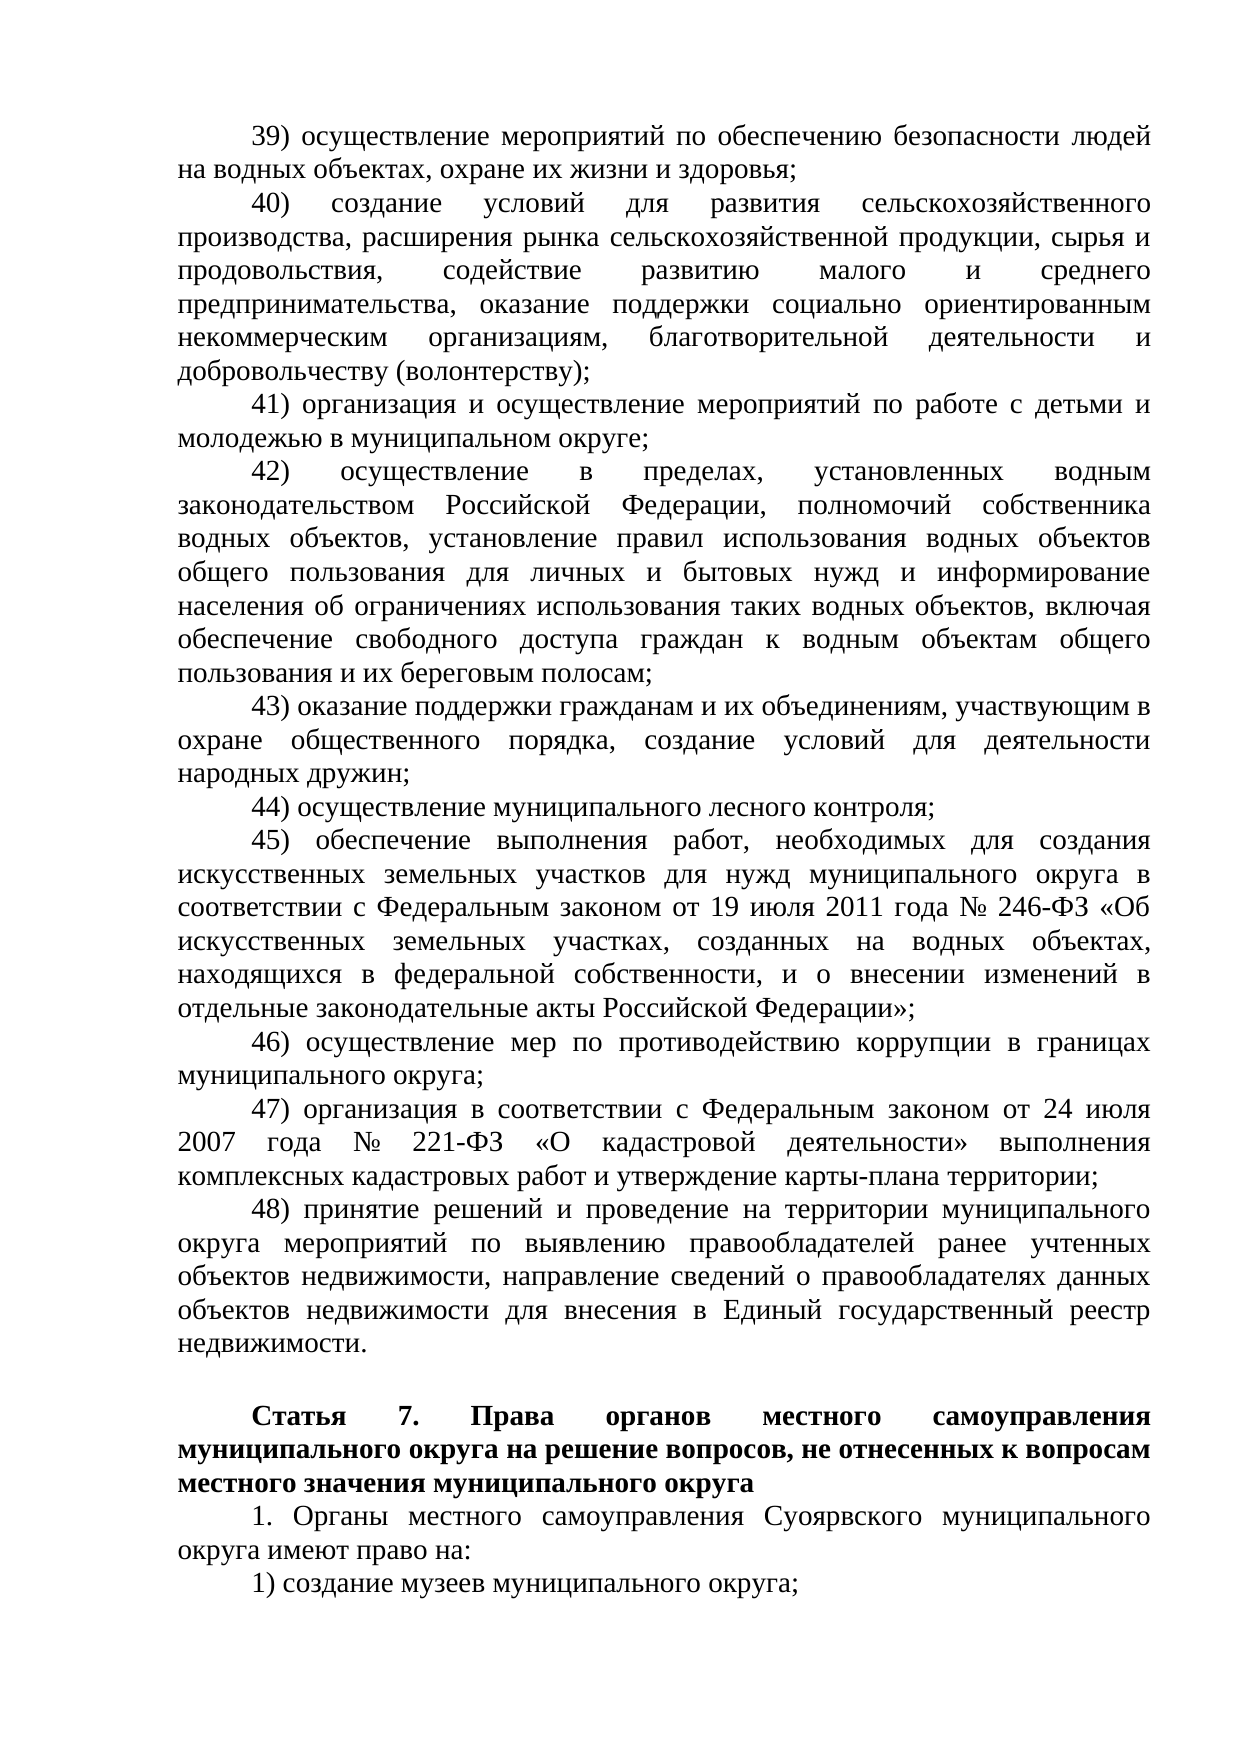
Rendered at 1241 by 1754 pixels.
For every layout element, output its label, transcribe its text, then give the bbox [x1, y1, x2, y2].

text 40) создание условий для развития сельскохозяйственного производства, расширения рынка сельскохозяйственной продукции, сырья и продовольствия, содействие развитию малого и среднего предпринимательства, оказание поддержки социально ориентированным некоммерческим организациям, благотворительной деятельности и добровольчеству (волонтерству); [177, 185, 1152, 386]
text 1. Органы местного самоуправления Суоярвского муниципального округа имеют право на: [177, 1498, 1152, 1565]
text 44) осуществление муниципального лесного контроля; [177, 789, 1152, 822]
text 42) осуществление в пределах, установленных водным законодательством Российской Федерации, полномочий собственника водных объектов, установление правил использования водных объектов общего пользования для личных и бытовых нужд и информирование населения об ограничениях использования таких водных объектов, включая обеспечение свободного доступа граждан к водным объектам общего пользования и их береговым полосам; [177, 453, 1152, 688]
text 45) обеспечение выполнения работ, необходимых для создания искусственных земельных участков для нужд муниципального округа в соответствии с Федеральным законом от 19 июля 2011 года № 246-ФЗ «Об искусственных земельных участках, созданных на водных объектах, находящихся в федеральной собственности, и о внесении изменений в отдельные законодательные акты Российской Федерации»; [177, 822, 1152, 1024]
text 47) организация в соответствии с Федеральным законом от 24 июля 2007 года № 221-ФЗ «О кадастровой деятельности» выполнения комплексных кадастровых работ и утверждение карты-плана территории; [177, 1091, 1152, 1191]
text 43) оказание поддержки гражданам и их объединениям, участвующим в охране общественного порядка, создание условий для деятельности народных дружин; [177, 688, 1152, 789]
text 46) осуществление мер по противодействию коррупции в границах муниципального округа; [177, 1024, 1152, 1091]
text 1) создание музеев муниципального округа; [177, 1565, 1152, 1599]
text 41) организация и осуществление мероприятий по работе с детьми и молодежью в муниципальном округе; [177, 386, 1152, 453]
text 39) осуществление мероприятий по обеспечению безопасности людей на водных объектах, охране их жизни и здоровья; [177, 118, 1152, 185]
text Статья 7. Права органов местного самоуправления муниципального округа на решение вопросов, не отнесенных к вопросам местного значения муниципального округа [177, 1398, 1152, 1498]
text 48) принятие решений и проведение на территории муниципального округа мероприятий по выявлению правообладателей ранее учтенных объектов недвижимости, направление сведений о правообладателях данных объектов недвижимости для внесения в Единый государственный реестр недвижимости. [177, 1191, 1152, 1359]
